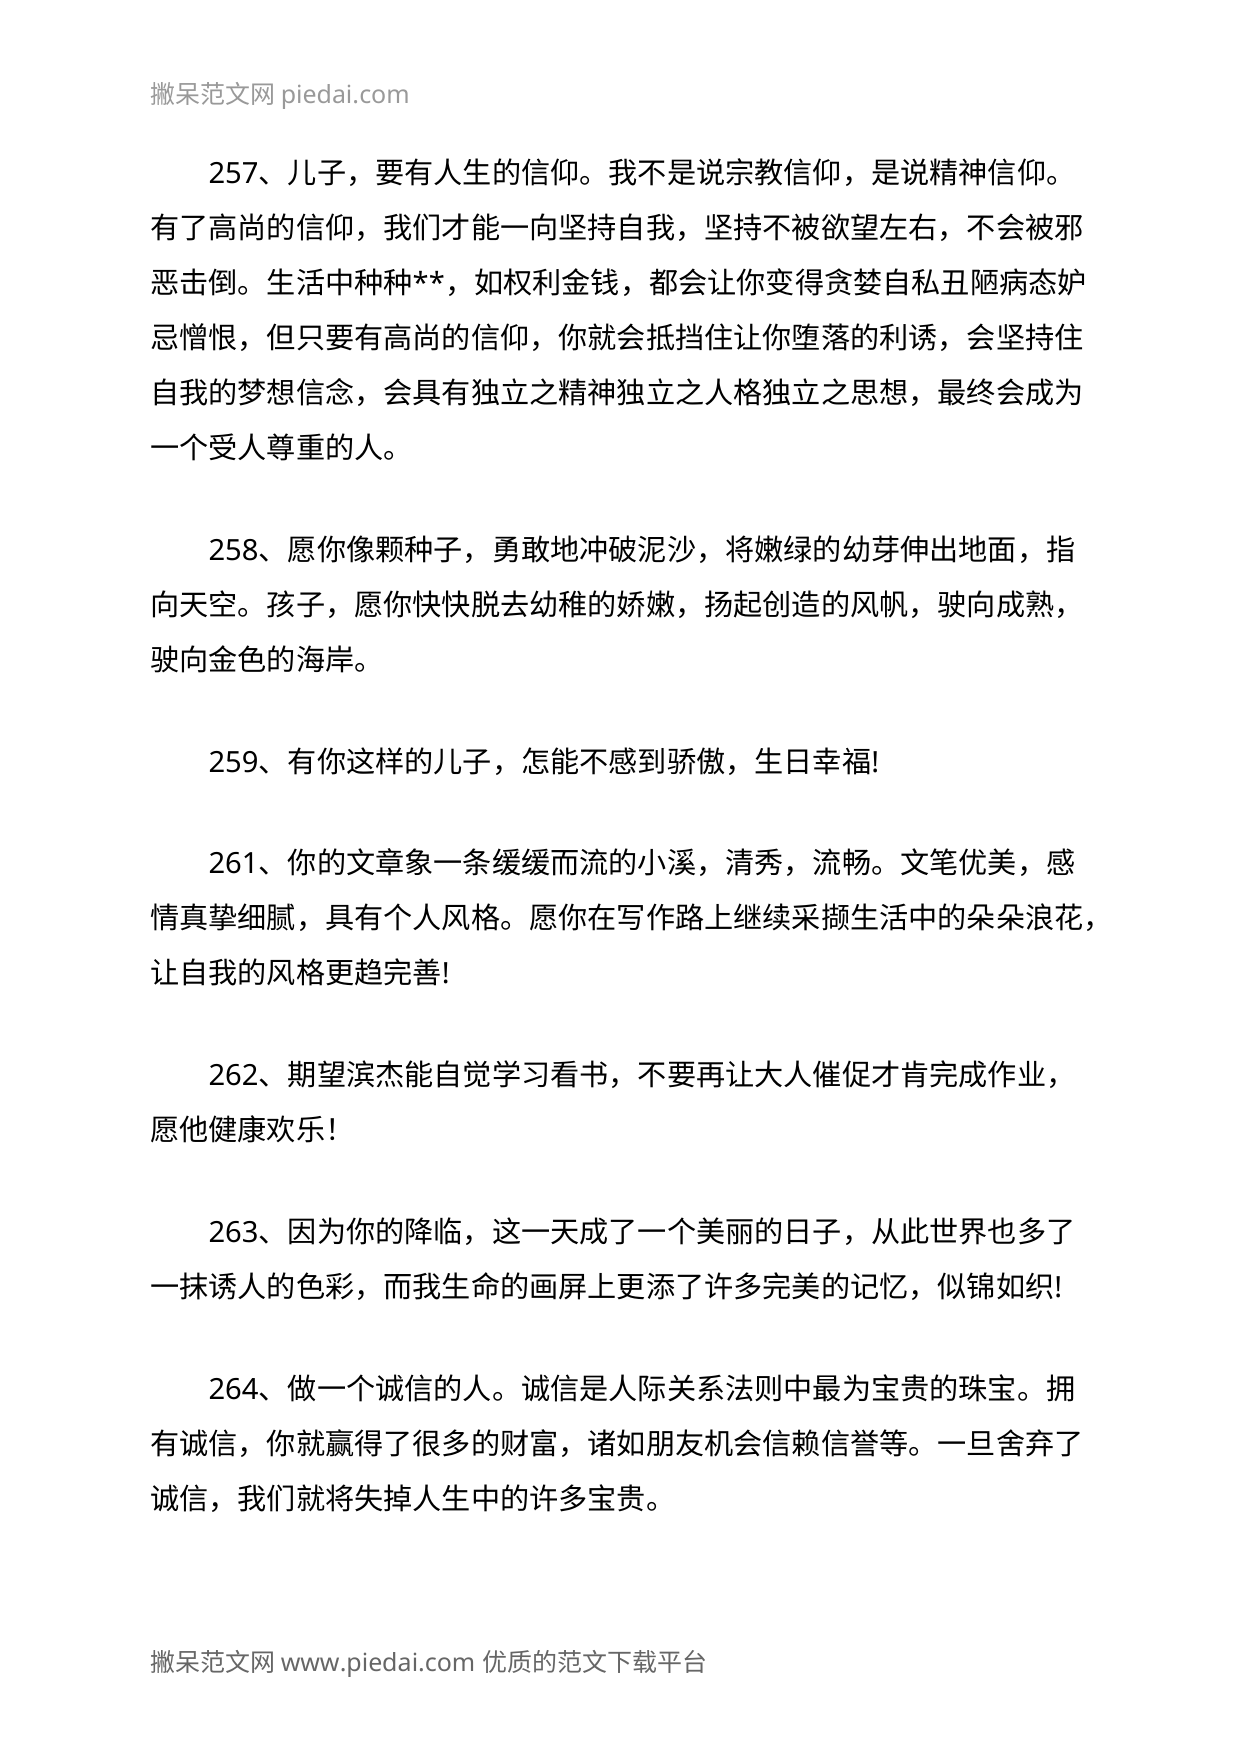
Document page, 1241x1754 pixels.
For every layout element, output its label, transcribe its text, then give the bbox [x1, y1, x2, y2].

text 257、儿子，要有人生的信仰。我不是说宗教信仰，是说精神信仰。有了高尚的信仰，我们才能一向坚持自我，坚持不被欲望左右，不会被邪恶击倒。生活中种种**，如权利金钱，都会让你变得贪婪自私丑陋病态妒忌憎恨，但只要有高尚的信仰，你就会抵挡住让你堕落的利诱，会坚持住自我的梦想信念，会具有独立之精神独立之人格独立之思想，最终会成为一个受人尊重的人。 [150, 150, 1090, 467]
text 262、期望滨杰能自觉学习看书，不要再让大人催促才肯完成作业，愿他健康欢乐！ [150, 1052, 1090, 1149]
text 263、因为你的降临，这一天成了一个美丽的日子，从此世界也多了一抹诱人的色彩，而我生命的画屏上更添了许多完美的记忆，似锦如织! [150, 1209, 1090, 1306]
text 258、愿你像颗种子，勇敢地冲破泥沙，将嫩绿的幼芽伸出地面，指向天空。孩子，愿你快快脱去幼稚的娇嫩，扬起创造的风帆，驶向成熟，驶向金色的海岸。 [150, 526, 1090, 679]
text 261、你的文章象一条缓缓而流的小溪，清秀，流畅。文笔优美，感情真挚细腻，具有个人风格。愿你在写作路上继续采撷生活中的朵朵浪花，让自我的风格更趋完善! [150, 840, 1090, 992]
text 259、有你这样的儿子，怎能不感到骄傲，生日幸福! [150, 738, 1090, 781]
text 264、做一个诚信的人。诚信是人际关系法则中最为宝贵的珠宝。拥有诚信，你就赢得了很多的财富，诸如朋友机会信赖信誉等。一旦舍弃了诚信，我们就将失掉人生中的许多宝贵。 [150, 1366, 1090, 1518]
